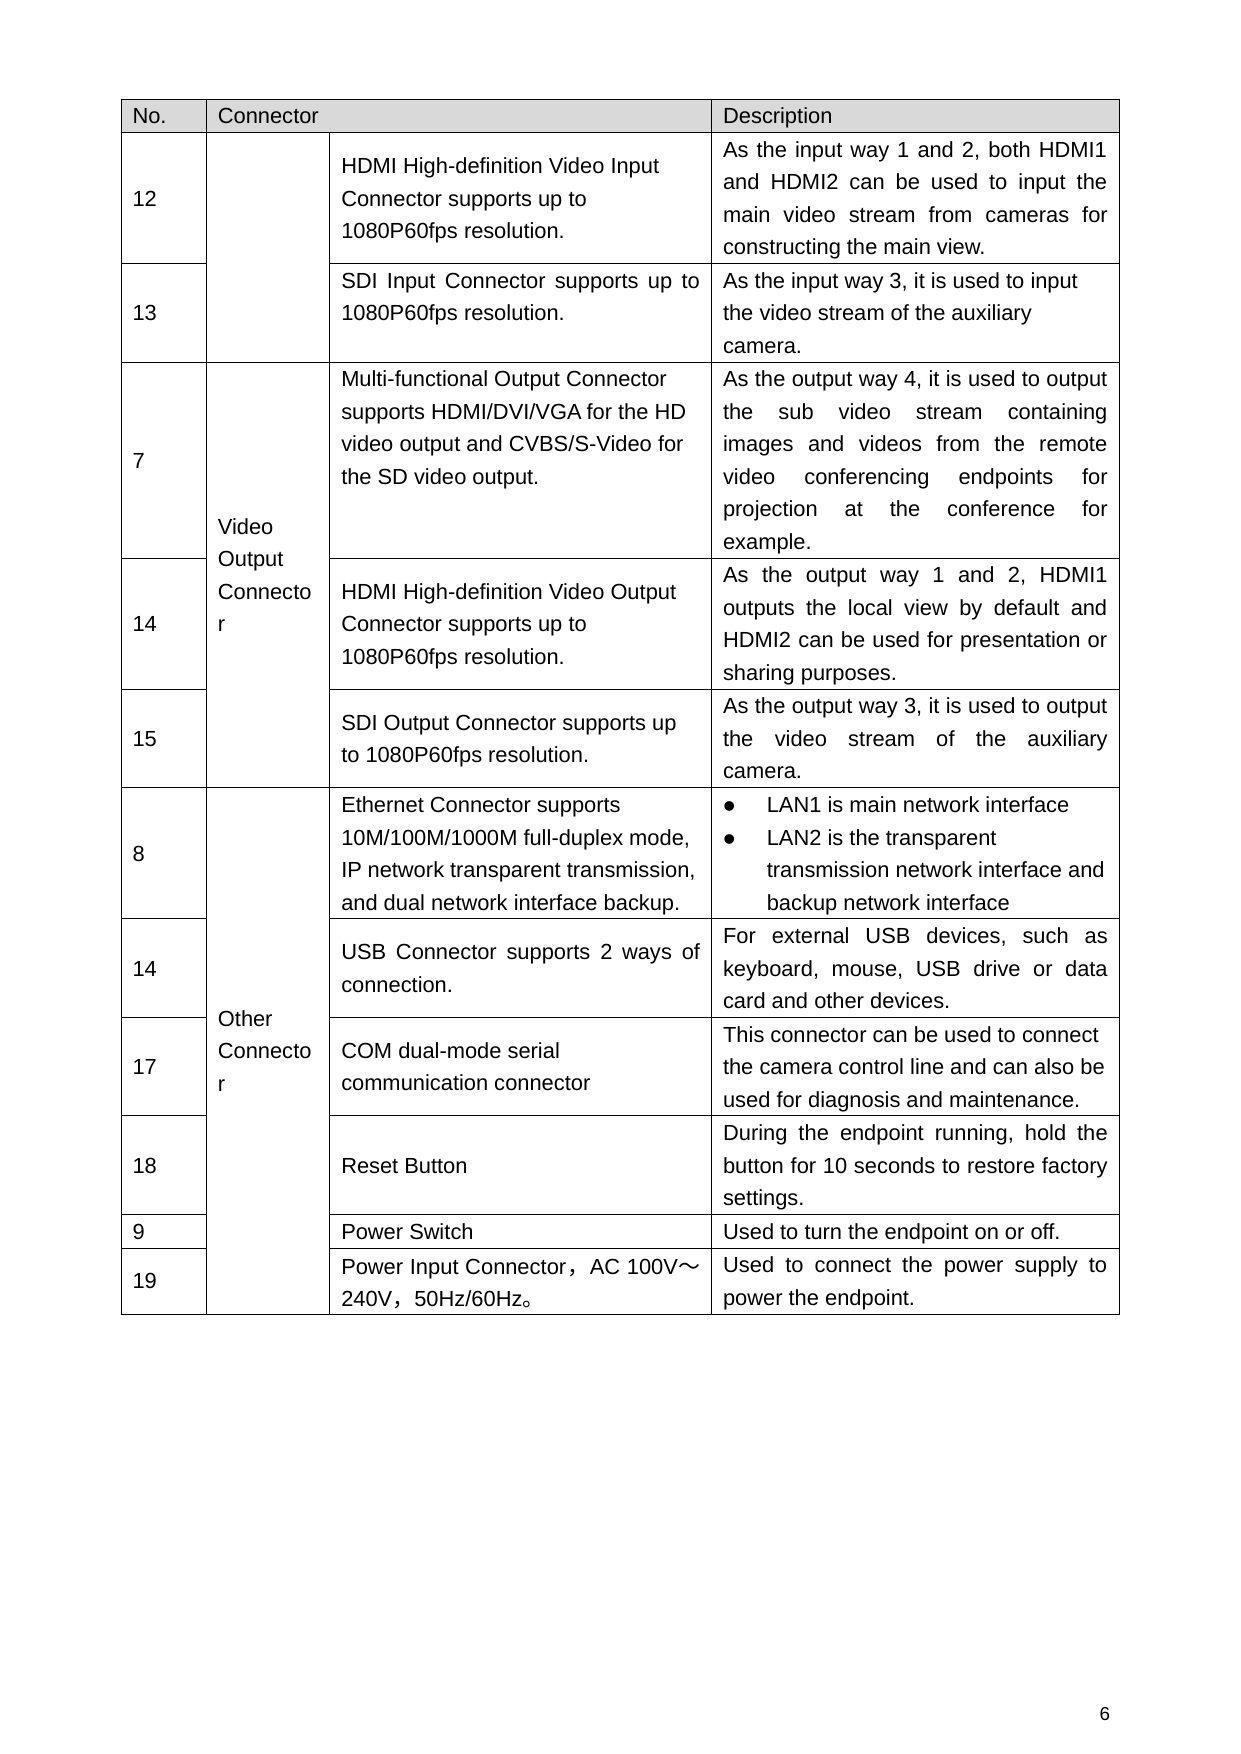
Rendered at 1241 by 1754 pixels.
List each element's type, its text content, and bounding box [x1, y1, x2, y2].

table_cell For external USB devices, such as keyboard, mouse, USB drive or data card and other devices. [712, 919, 1119, 1017]
table_cell 8 [122, 788, 206, 918]
table_cell SDI Input Connector supports up to 1080P60fps resolution. [330, 264, 711, 362]
table_cell Ethernet Connector supports 10M/100M/1000M full-duplex mode, IP network transparent transmission, and dual network interface backup. [330, 788, 711, 918]
table_cell SDI Output Connector supports up to 1080P60fps resolution. [330, 690, 711, 787]
table_header Description [712, 100, 1119, 132]
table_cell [207, 133, 329, 362]
table_cell 15 [122, 690, 206, 787]
table_cell 18 [122, 1116, 206, 1214]
table_cell As the output way 1 and 2, HDMI1 outputs the local view by default and HDMI2 can be used for presentation or sharing purposes. [712, 559, 1119, 689]
table_cell As the input way 1 and 2, both HDMI1 and HDMI2 can be used to input the main video stream from cameras for constructing the main view. [712, 133, 1119, 263]
table_cell 7 [122, 363, 206, 558]
table_cell 9 [122, 1215, 206, 1247]
table_cell As the input way 3, it is used to input the video stream of the auxiliary camera. [712, 264, 1119, 362]
table_cell COM dual-mode serial communication connector [330, 1018, 711, 1115]
table_cell 19 [122, 1249, 206, 1313]
table_cell Power Switch [330, 1215, 711, 1247]
table_cell Multi-functional Output Connector supports HDMI/DVI/VGA for the HD video output and CVBS/S-Video for the SD video output. [330, 363, 711, 558]
table_cell Reset Button [330, 1116, 711, 1214]
table_cell 13 [122, 264, 206, 362]
table_cell USB Connector supports 2 ways of connection. [330, 919, 711, 1017]
table_cell 17 [122, 1018, 206, 1115]
table_cell Power Input Connector，AC 100V～240V，50Hz/60Hz。 [330, 1249, 711, 1313]
table_cell 14 [122, 919, 206, 1017]
table_header No. [122, 100, 206, 132]
table_cell This connector can be used to connect the camera control line and can also be used for diagnosis and maintenance. [712, 1018, 1119, 1115]
table_cell Other Connector [207, 788, 329, 1313]
table_cell As the output way 4, it is used to output the sub video stream containing images and videos from the remote video conferencing endpoints for projection at the conference for example. [712, 363, 1119, 558]
table_cell As the output way 3, it is used to output the video stream of the auxiliary camera. [712, 690, 1119, 787]
table_cell LAN1 is main network interface LAN2 is the transparent transmission network interface and backup network interface [712, 788, 1119, 918]
table_cell HDMI High-definition Video Output Connector supports up to 1080P60fps resolution. [330, 559, 711, 689]
table_cell Used to turn the endpoint on or off. [712, 1215, 1119, 1247]
table_cell HDMI High-definition Video Input Connector supports up to 1080P60fps resolution. [330, 133, 711, 263]
table_cell Used to connect the power supply to power the endpoint. [712, 1249, 1119, 1313]
table_cell 12 [122, 133, 206, 263]
table_header Connector [207, 100, 711, 132]
table_cell 14 [122, 559, 206, 689]
table_cell During the endpoint running, hold the button for 10 seconds to restore factory settings. [712, 1116, 1119, 1214]
table_cell Video Output Connector [207, 363, 329, 787]
